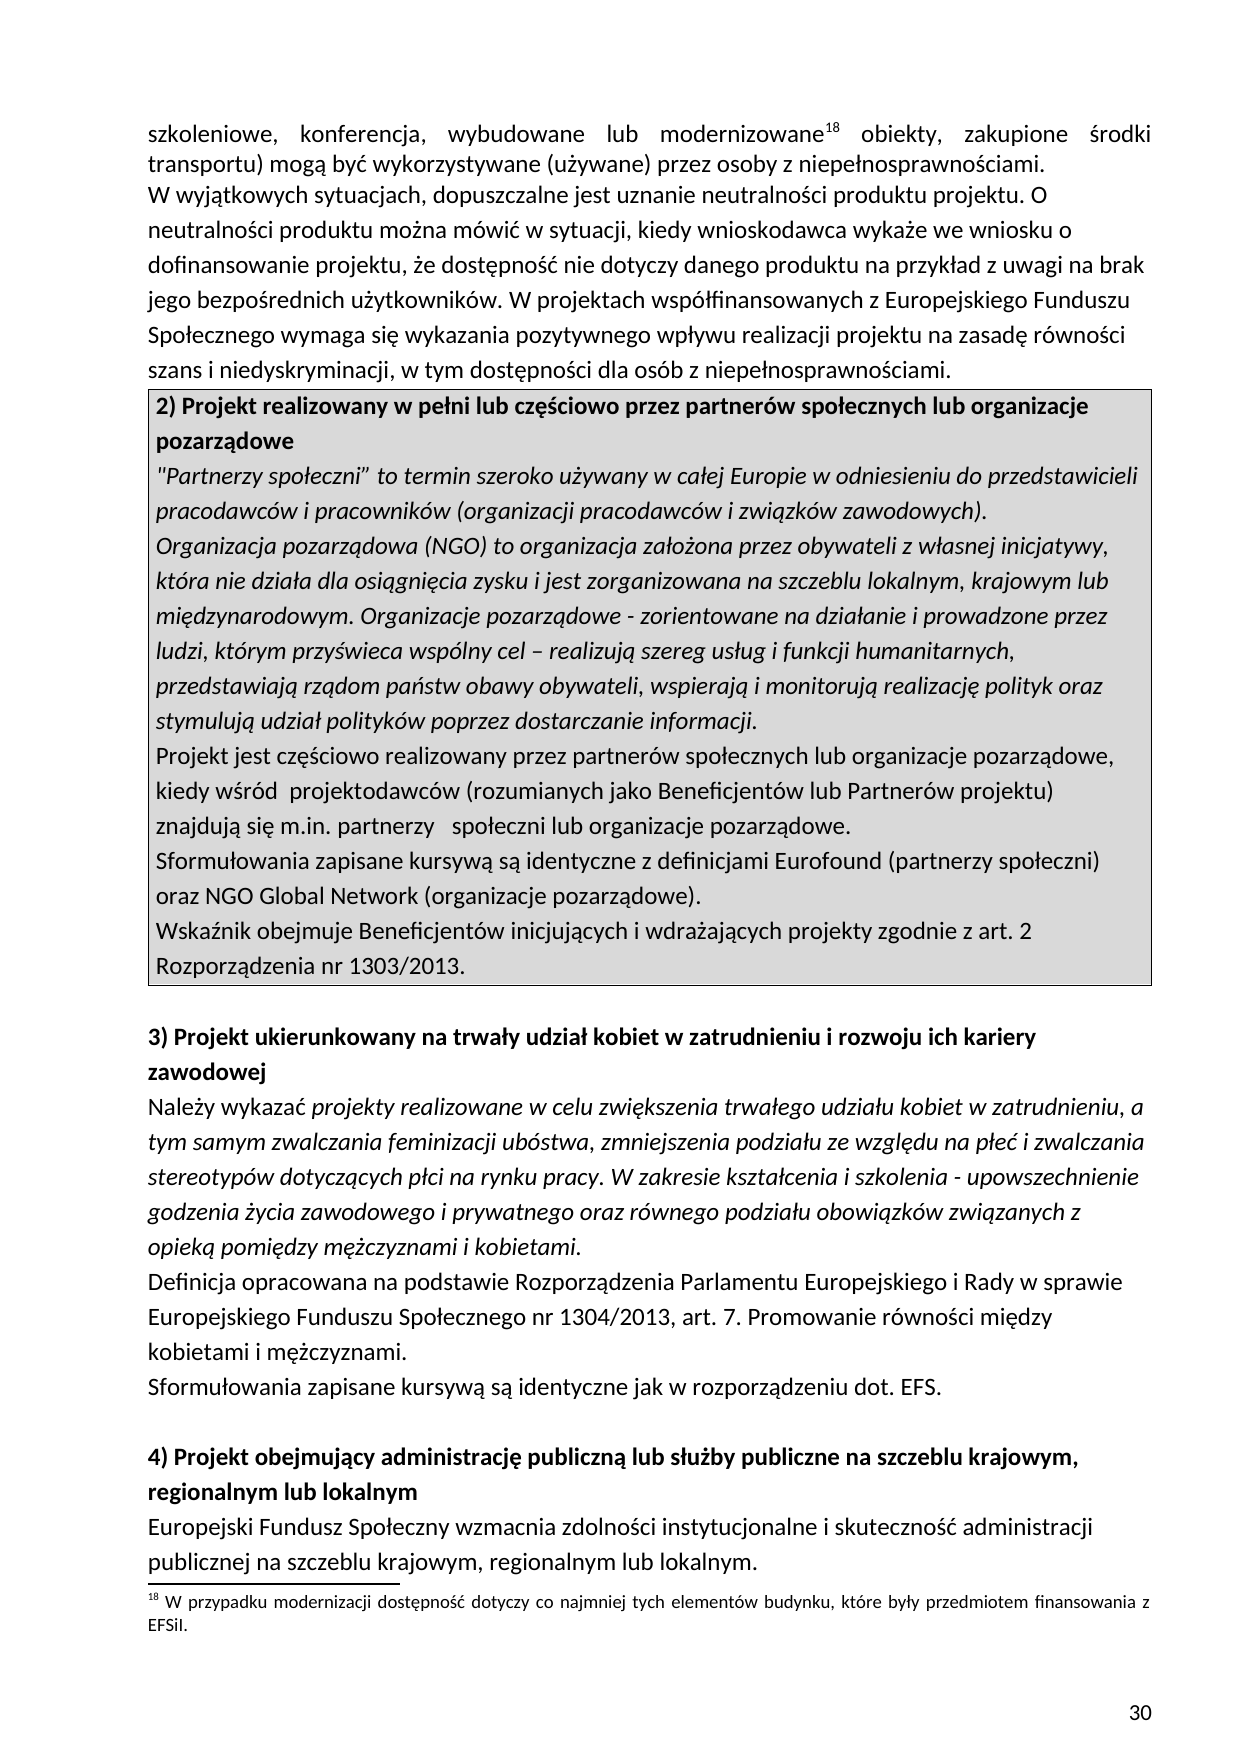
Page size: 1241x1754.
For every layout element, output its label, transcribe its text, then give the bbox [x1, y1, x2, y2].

text W wyjątkowych sytuacjach, dopuszczalne jest uznanie neutralności produktu projektu. O neutralności produktu można mówić w sytuacji, kiedy wnioskodawca wykaże we wniosku o dofinansowanie projektu, że dostępność nie dotyczy danego produktu na przykład z uwagi na brak jego bezpośrednich użytkowników. W projektach współfinansowanych z Europejskiego Funduszu Społecznego wymaga się wykazania pozytywnego wpływu realizacji projektu na zasadę równości szans i niedyskryminacji, w tym dostępności dla osób z niepełnosprawnościami. [148, 179, 1152, 385]
text Należy wykazać projekty realizowane w celu zwiększenia trwałego udziału kobiet w zatrudnieniu, a tym samym zwalczania feminizacji ubóstwa, zmniejszenia podziału ze względu na płeć i zwalczania stereotypów dotyczących płci na rynku pracy. W zakresie kształcenia i szkolenia - upowszechnienie godzenia życia zawodowego i prywatnego oraz równego podziału obowiązków związanych z opieką pomiędzy mężczyznami i kobietami. [148, 1091, 1152, 1261]
text 4) Projekt obejmujący administrację publiczną lub służby publiczne na szczeblu krajowym, regionalnym lub lokalnym [148, 1441, 1152, 1506]
table_header 2) Projekt realizowany w pełni lub częściowo przez partnerów społecznych lub organizacje pozarządowe "Partnerzy społeczni” to termin szeroko używany w całej Europie w odniesieniu do przedstawicieli pracodawców i pracowników (organizacji pracodawców i związków zawodowych). Organizacja pozarządowa (NGO) to organizacja założona przez obywateli z własnej inicjatywy, która nie działa dla osiągnięcia zysku i jest zorganizowana na szczeblu lokalnym, krajowym lub międzynarodowym. Organizacje pozarządowe - zorientowane na działanie i prowadzone przez ludzi, którym przyświeca wspólny cel – realizują szereg usług i funkcji humanitarnych, przedstawiają rządom państw obawy obywateli, wspierają i monitorują realizację polityk oraz stymulują udział polityków poprzez dostarczanie informacji. Projekt jest częściowo realizowany przez partnerów społecznych lub organizacje pozarządowe, kiedy wśród projektodawców (rozumianych jako Beneficjentów lub Partnerów projektu) znajdują się m.in. partnerzy społeczni lub organizacje pozarządowe. Sformułowania zapisane kursywą są identyczne z definicjami Eurofound (partnerzy społeczni) oraz NGO Global Network (organizacje pozarządowe). Wskaźnik obejmuje Beneficjentów inicjujących i wdrażających projekty zgodnie z art. 2 Rozporządzenia nr 1303/2013. [149, 390, 1151, 984]
text Sformułowania zapisane kursywą są identyczne jak w rozporządzeniu dot. EFS. [148, 1371, 1152, 1401]
text 3) Projekt ukierunkowany na trwały udział kobiet w zatrudnieniu i rozwoju ich kariery zawodowej [148, 1021, 1152, 1086]
text Europejski Fundusz Społeczny wzmacnia zdolności instytucjonalne i skuteczność administracji publicznej na szczeblu krajowym, regionalnym lub lokalnym. [148, 1511, 1152, 1576]
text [148, 118, 1152, 179]
text Definicja opracowana na podstawie Rozporządzenia Parlamentu Europejskiego i Rady w sprawie Europejskiego Funduszu Społecznego nr 1304/2013, art. 7. Promowanie równości między kobietami i mężczyznami. [148, 1266, 1152, 1366]
